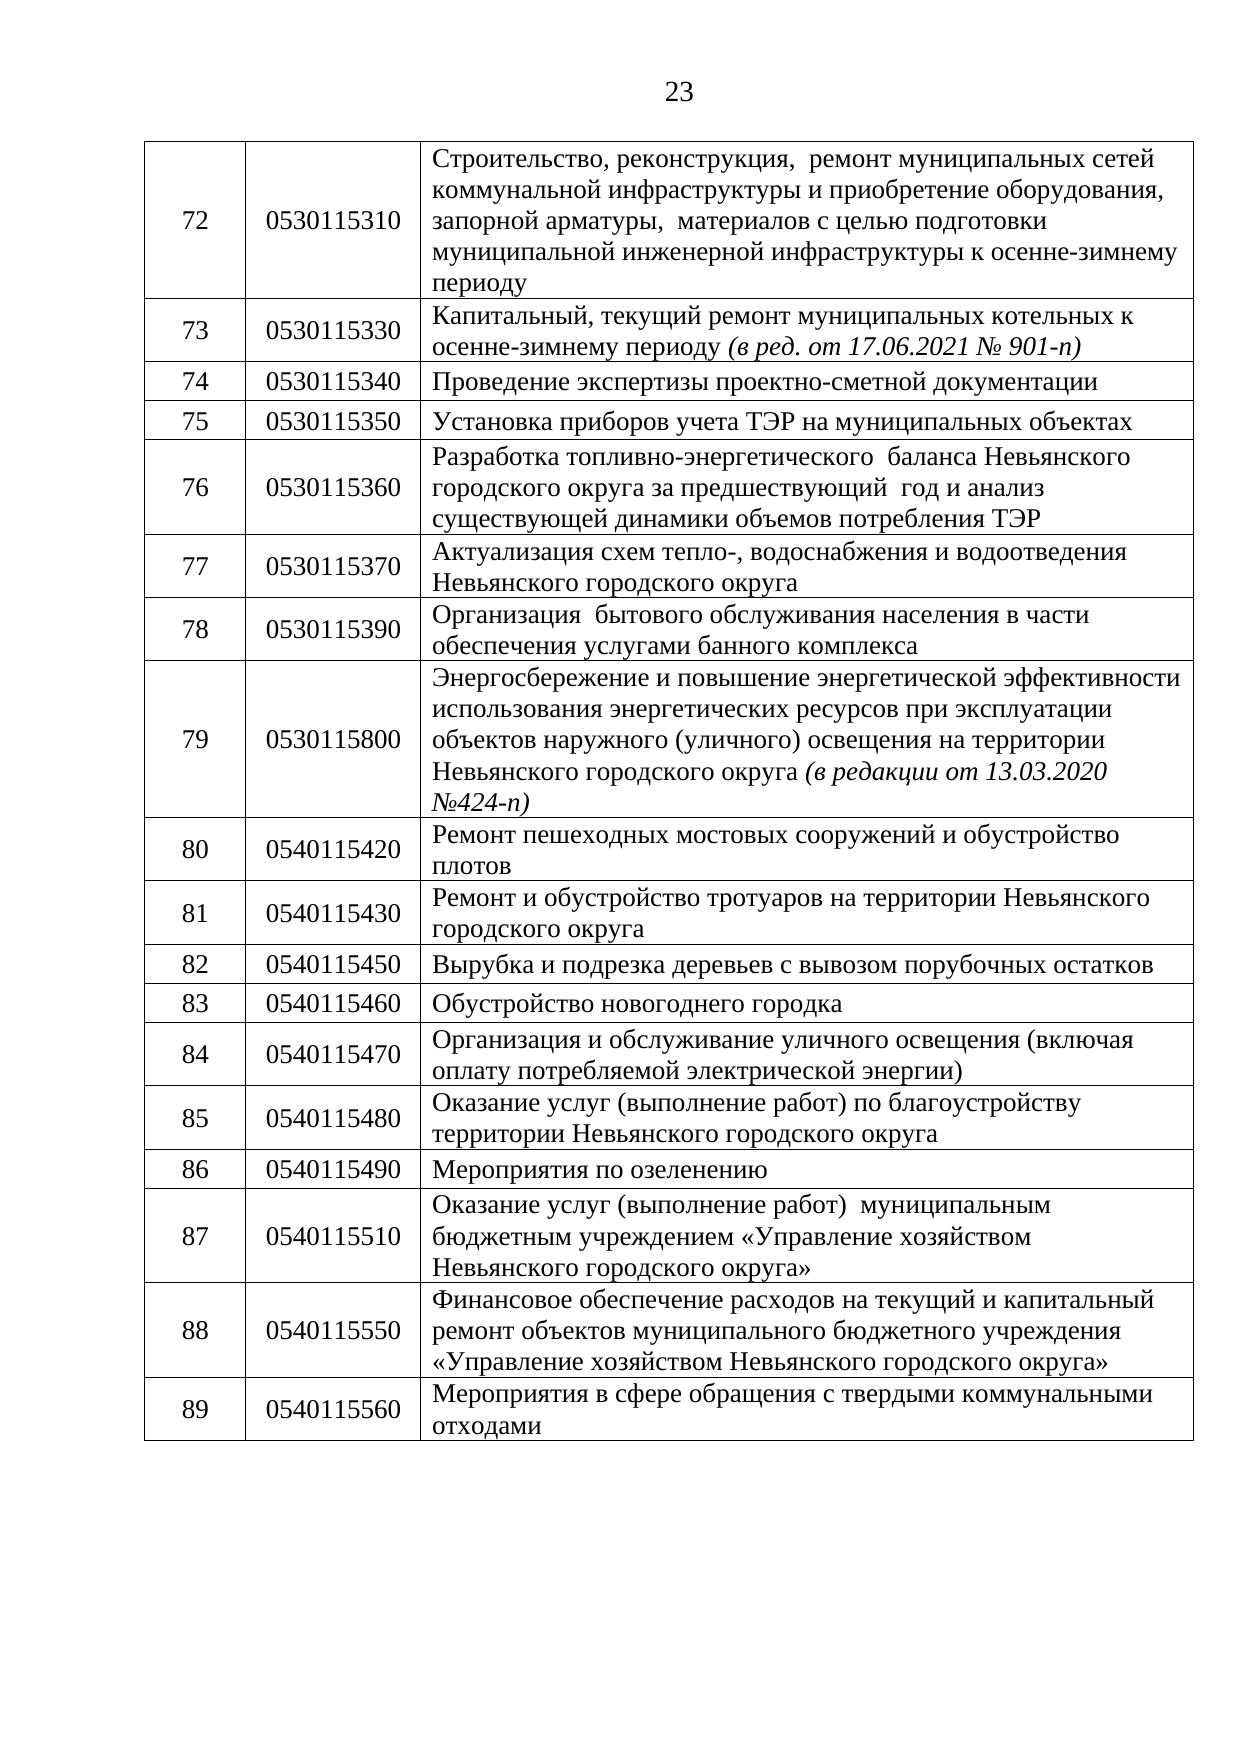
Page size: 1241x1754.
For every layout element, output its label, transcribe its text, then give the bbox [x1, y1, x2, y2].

table_cell 0530115370 [246, 535, 420, 597]
table_cell 0530115310 [246, 142, 420, 298]
table_cell 83 [145, 984, 245, 1022]
table_cell 0540115560 [246, 1378, 420, 1440]
table_cell Мероприятия в сфере обращения с твердыми коммунальными отходами [421, 1378, 1193, 1440]
table_cell Организация и обслуживание уличного освещения (включая оплату потребляемой электрической энергии) [421, 1023, 1193, 1085]
table_cell Финансовое обеспечение расходов на текущий и капитальный ремонт объектов муниципального бюджетного учреждения «Управление хозяйством Невьянского городского округа» [421, 1283, 1193, 1377]
table_cell 0530115340 [246, 362, 420, 400]
table_cell Актуализация схем тепло-, водоснабжения и водоотведения Невьянского городского округа [421, 535, 1193, 597]
table_cell Энергосбережение и повышение энергетической эффективности использования энергетических ресурсов при эксплуатации объектов наружного (уличного) освещения на территории Невьянского городского округа (в редакции от 13.03.2020 №424-п) [421, 661, 1193, 817]
table_cell Строительство, реконструкция, ремонт муниципальных сетей коммунальной инфраструктуры и приобретение оборудования, запорной арматуры, материалов с целью подготовки муниципальной инженерной инфраструктуры к осенне-зимнему периоду [421, 142, 1193, 298]
table_cell Оказание услуг (выполнение работ) муниципальным бюджетным учреждением «Управление хозяйством Невьянского городского округа» [421, 1189, 1193, 1282]
table_cell 74 [145, 362, 245, 400]
table_cell 0540115420 [246, 818, 420, 880]
table_cell 89 [145, 1378, 245, 1440]
table_cell 79 [145, 661, 245, 817]
table_cell Ремонт и обустройство тротуаров на территории Невьянского городского округа [421, 881, 1193, 944]
table_cell 0540115430 [246, 881, 420, 944]
table_cell Обустройство новогоднего городка [421, 984, 1193, 1022]
table_cell 0540115510 [246, 1189, 420, 1282]
table_cell Установка приборов учета ТЭР на муниципальных объектах [421, 401, 1193, 439]
table_cell 84 [145, 1023, 245, 1085]
table_cell 0540115550 [246, 1283, 420, 1377]
table_cell Разработка топливно-энергетического баланса Невьянского городского округа за предшествующий год и анализ существующей динамики объемов потребления ТЭР [421, 440, 1193, 534]
table_cell 87 [145, 1189, 245, 1282]
table_cell 0530115390 [246, 598, 420, 660]
table_cell 80 [145, 818, 245, 880]
table_cell 86 [145, 1150, 245, 1188]
table_cell 75 [145, 401, 245, 439]
table_cell Оказание услуг (выполнение работ) по благоустройству территории Невьянского городского округа [421, 1086, 1193, 1148]
table_cell 0540115470 [246, 1023, 420, 1085]
table_cell Капитальный, текущий ремонт муниципальных котельных к осенне-зимнему периоду (в ред. от 17.06.2021 № 901-п) [421, 299, 1193, 361]
table_cell 0540115490 [246, 1150, 420, 1188]
table_cell 0530115330 [246, 299, 420, 361]
table_cell 81 [145, 881, 245, 944]
table_cell Вырубка и подрезка деревьев с вывозом порубочных остатков [421, 945, 1193, 983]
table_cell 0540115480 [246, 1086, 420, 1148]
table_cell 77 [145, 535, 245, 597]
table_cell 0530115360 [246, 440, 420, 534]
table_cell Ремонт пешеходных мостовых сооружений и обустройство плотов [421, 818, 1193, 880]
table_cell 0530115800 [246, 661, 420, 817]
table_cell 76 [145, 440, 245, 534]
table_cell 88 [145, 1283, 245, 1377]
table_cell 72 [145, 142, 245, 298]
table_cell Мероприятия по озеленению [421, 1150, 1193, 1188]
table_cell 0540115460 [246, 984, 420, 1022]
table_cell Организация бытового обслуживания населения в части обеспечения услугами банного комплекса [421, 598, 1193, 660]
table_cell 78 [145, 598, 245, 660]
table_cell 82 [145, 945, 245, 983]
table_cell 73 [145, 299, 245, 361]
table_cell 0540115450 [246, 945, 420, 983]
table_cell Проведение экспертизы проектно-сметной документации [421, 362, 1193, 400]
table_cell 0530115350 [246, 401, 420, 439]
table_cell 85 [145, 1086, 245, 1148]
